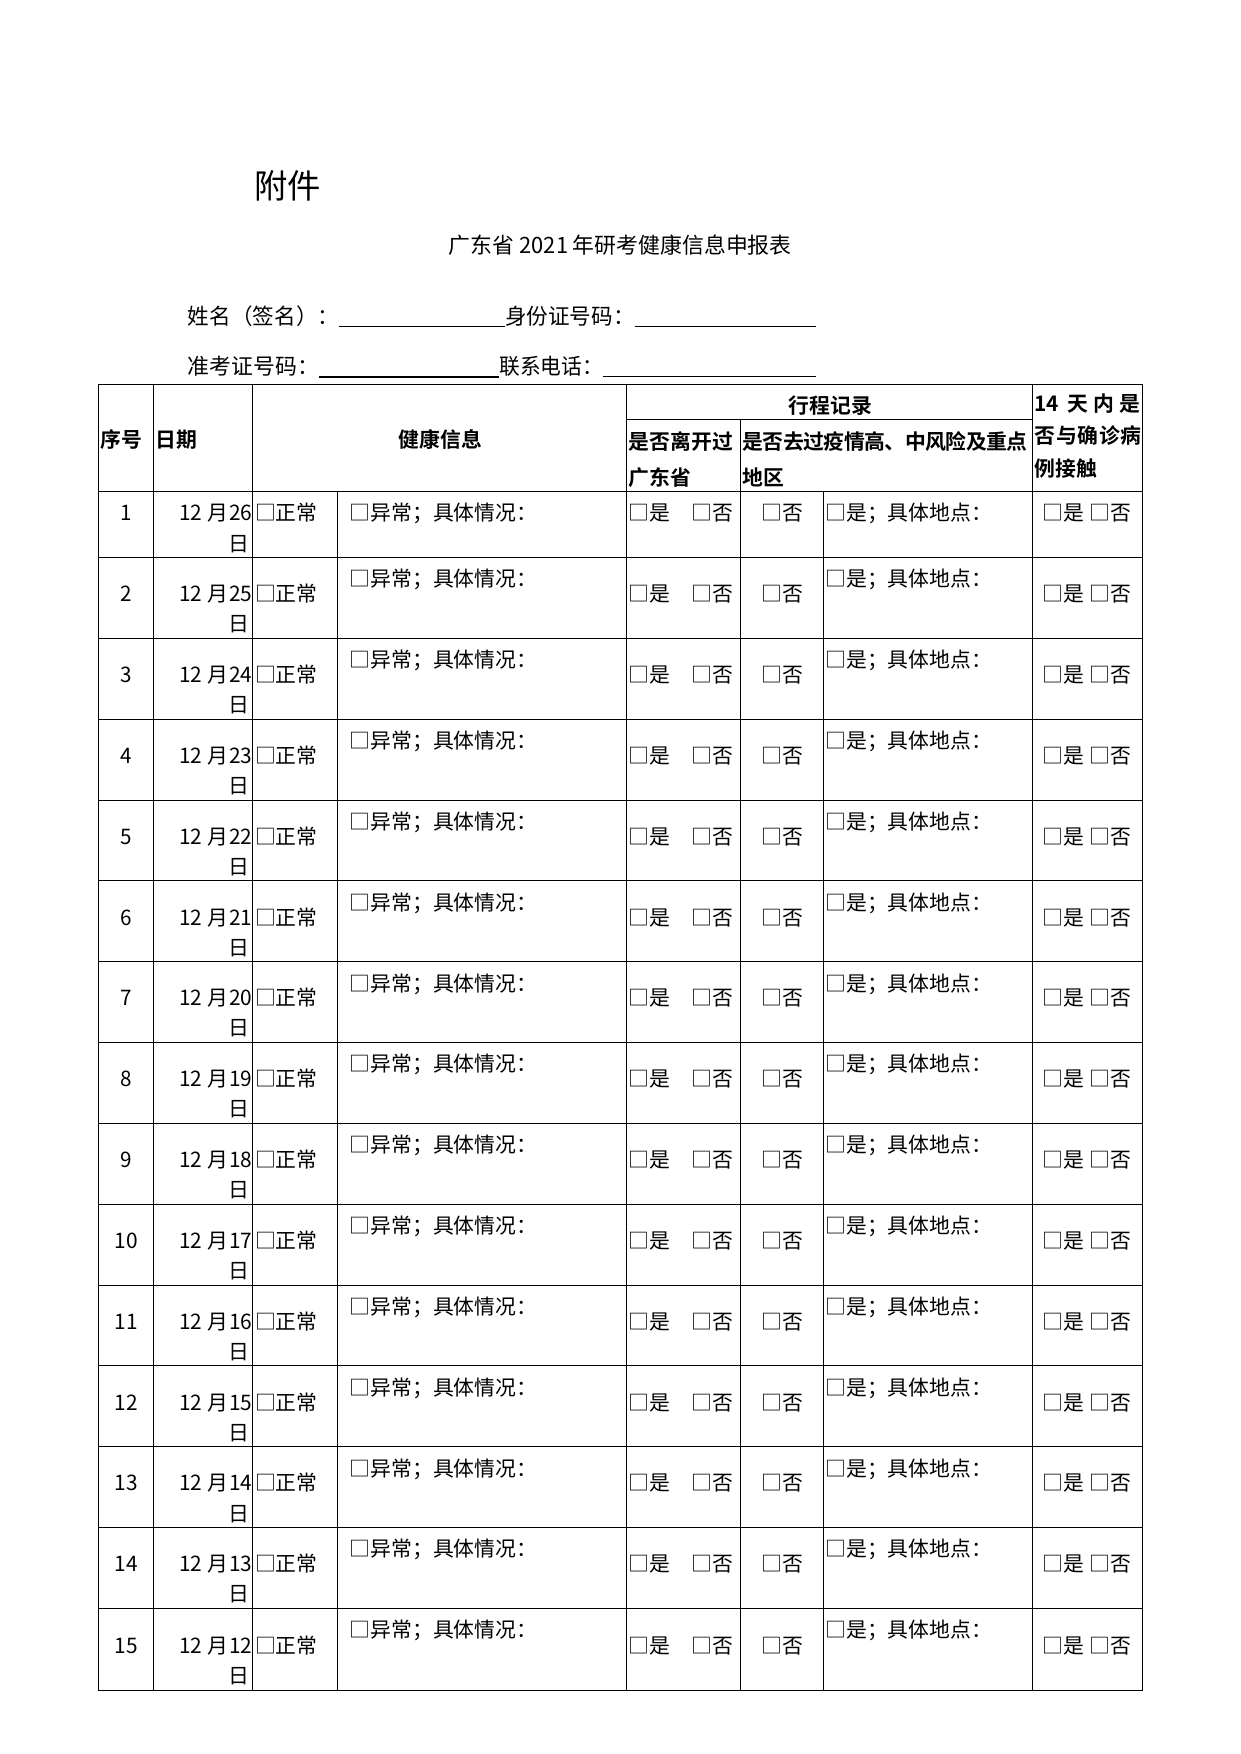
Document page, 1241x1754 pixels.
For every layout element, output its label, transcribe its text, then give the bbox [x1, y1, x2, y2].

table_cell □是 □否 [627, 1447, 740, 1527]
table_cell □异常；具体情况： [338, 1447, 626, 1527]
table_cell □是；具体地点： [824, 962, 1032, 1042]
table_cell □是 □否 [1033, 801, 1142, 880]
table_cell □是 □否 [1033, 1124, 1142, 1204]
table_cell □是；具体地点： [824, 1528, 1032, 1608]
table_cell □正常 [253, 1043, 337, 1123]
table_cell 15 [99, 1609, 153, 1689]
text 准考证号码： 联系电话： [187, 349, 1155, 381]
table_cell □正常 [253, 1609, 337, 1689]
table_cell □是 □否 [1033, 1366, 1142, 1446]
table_cell □是 □否 [1033, 1043, 1142, 1123]
table_cell □正常 [253, 720, 337, 799]
text 广东省 2021 年研考健康信息申报表 [443, 228, 797, 260]
table_cell □是；具体地点： [824, 1366, 1032, 1446]
table_cell 12 月 13 日 [154, 1528, 252, 1608]
table_cell □是 □否 [1033, 1205, 1142, 1284]
table_header 行程记录 [627, 385, 1032, 419]
table_cell □是 □否 [627, 1124, 740, 1204]
table_cell □否 [741, 720, 823, 799]
table_cell □是 □否 [1033, 881, 1142, 961]
table_cell 11 [99, 1286, 153, 1365]
table_cell □否 [741, 801, 823, 880]
table_cell □异常；具体情况： [338, 1124, 626, 1204]
table_header 健康信息 [253, 385, 626, 491]
table_cell □是 □否 [627, 801, 740, 880]
table_cell □异常；具体情况： [338, 881, 626, 961]
table_cell □否 [741, 1205, 823, 1284]
table_cell □是 □否 [1033, 962, 1142, 1042]
table_cell □正常 [253, 558, 337, 638]
table_cell □是 □否 [1033, 720, 1142, 799]
table_header 14 天 内 是否与确诊病例接触 [1033, 385, 1142, 491]
table_cell 12 月 26 日 [154, 492, 252, 557]
table_cell 12 月 19 日 [154, 1043, 252, 1123]
table_cell □是 □否 [1033, 1447, 1142, 1527]
table_cell □是 □否 [627, 1286, 740, 1365]
table_cell 1 [99, 492, 153, 557]
table_cell □异常；具体情况： [338, 492, 626, 557]
table_cell □是；具体地点： [824, 492, 1032, 557]
table_cell □异常；具体情况： [338, 1609, 626, 1689]
table_cell 12 月 25 日 [154, 558, 252, 638]
table_cell 7 [99, 962, 153, 1042]
table_cell □是；具体地点： [824, 1609, 1032, 1689]
table_cell □正常 [253, 962, 337, 1042]
table_cell □异常；具体情况： [338, 1043, 626, 1123]
table_cell □正常 [253, 801, 337, 880]
table_cell □正常 [253, 639, 337, 719]
table_cell 10 [99, 1205, 153, 1284]
table_cell □是 □否 [627, 1205, 740, 1284]
table_cell 12 月 14 日 [154, 1447, 252, 1527]
table_cell 12 月 21 日 [154, 881, 252, 961]
table_cell 是否去过疫情高、中风险及重点 地区 [741, 420, 1032, 491]
table_cell □否 [741, 1043, 823, 1123]
table_cell □否 [741, 1447, 823, 1527]
table_cell 12 月 12 日 [154, 1609, 252, 1689]
table_cell □是 □否 [1033, 1286, 1142, 1365]
table_cell 12 月 24 日 [154, 639, 252, 719]
table_cell □否 [741, 1124, 823, 1204]
table_cell □是；具体地点： [824, 1124, 1032, 1204]
table_cell □是 □否 [627, 881, 740, 961]
table_cell □是 □否 [1033, 558, 1142, 638]
table_cell □是 □否 [1033, 1609, 1142, 1689]
table_cell □是 □否 [627, 1366, 740, 1446]
table_cell □是；具体地点： [824, 1447, 1032, 1527]
table_cell 14 [99, 1528, 153, 1608]
table_cell 5 [99, 801, 153, 880]
table_cell 12 月 17 日 [154, 1205, 252, 1284]
table_cell □否 [741, 962, 823, 1042]
table_cell 2 [99, 558, 153, 638]
text 姓名（签名）： 身份证号码： [187, 299, 1155, 331]
table_cell 12 月 15 日 [154, 1366, 252, 1446]
table_cell □异常；具体情况： [338, 1286, 626, 1365]
table_cell □正常 [253, 1205, 337, 1284]
table_cell □正常 [253, 1528, 337, 1608]
table_cell □异常；具体情况： [338, 720, 626, 799]
table_cell □否 [741, 1366, 823, 1446]
table_header 序号 [99, 385, 153, 491]
table_cell □是；具体地点： [824, 720, 1032, 799]
table_cell □正常 [253, 1124, 337, 1204]
table_cell □是 □否 [627, 1528, 740, 1608]
table_cell 是否离开过 广东省 [627, 420, 740, 491]
table_cell □是；具体地点： [824, 639, 1032, 719]
table_cell □是 □否 [627, 1609, 740, 1689]
table_cell 12 月 20 日 [154, 962, 252, 1042]
table_cell 12 月 18 日 [154, 1124, 252, 1204]
table_cell 12 月 16 日 [154, 1286, 252, 1365]
table_cell □是；具体地点： [824, 1286, 1032, 1365]
table_cell 13 [99, 1447, 153, 1527]
table_cell □正常 [253, 1366, 337, 1446]
table_cell □是 □否 [1033, 492, 1142, 557]
table_cell □是 □否 [1033, 1528, 1142, 1608]
table_cell □是 □否 [627, 639, 740, 719]
text 附件 [254, 160, 1155, 208]
table_cell □是 □否 [627, 558, 740, 638]
table_cell □否 [741, 558, 823, 638]
table_cell □正常 [253, 492, 337, 557]
table_cell □否 [741, 492, 823, 557]
table_cell □否 [741, 1528, 823, 1608]
table_cell □是；具体地点： [824, 558, 1032, 638]
table_cell □否 [741, 639, 823, 719]
table_cell 4 [99, 720, 153, 799]
table_cell □是；具体地点： [824, 801, 1032, 880]
table_cell □异常；具体情况： [338, 1366, 626, 1446]
table_cell □是 □否 [1033, 639, 1142, 719]
table_cell □异常；具体情况： [338, 558, 626, 638]
table_cell □异常；具体情况： [338, 962, 626, 1042]
table_cell 6 [99, 881, 153, 961]
table_cell □异常；具体情况： [338, 801, 626, 880]
table_cell 12 月 22 日 [154, 801, 252, 880]
table_cell □是；具体地点： [824, 1205, 1032, 1284]
table_cell □正常 [253, 881, 337, 961]
table_cell 12 月 23 日 [154, 720, 252, 799]
table_cell □是 □否 [627, 492, 740, 557]
table_cell □是 □否 [627, 1043, 740, 1123]
table_cell □否 [741, 1609, 823, 1689]
table_cell □异常；具体情况： [338, 639, 626, 719]
table_cell 12 [99, 1366, 153, 1446]
table_cell □是；具体地点： [824, 881, 1032, 961]
table_cell 3 [99, 639, 153, 719]
table_cell □是；具体地点： [824, 1043, 1032, 1123]
table_cell □是 □否 [627, 720, 740, 799]
table_cell □异常；具体情况： [338, 1528, 626, 1608]
table_cell □否 [741, 1286, 823, 1365]
table_cell 8 [99, 1043, 153, 1123]
table_cell □否 [741, 881, 823, 961]
table_cell □正常 [253, 1286, 337, 1365]
table_header 日期 [154, 385, 252, 491]
table_cell 9 [99, 1124, 153, 1204]
table_cell □正常 [253, 1447, 337, 1527]
table_cell □是 □否 [627, 962, 740, 1042]
table_cell □异常；具体情况： [338, 1205, 626, 1284]
